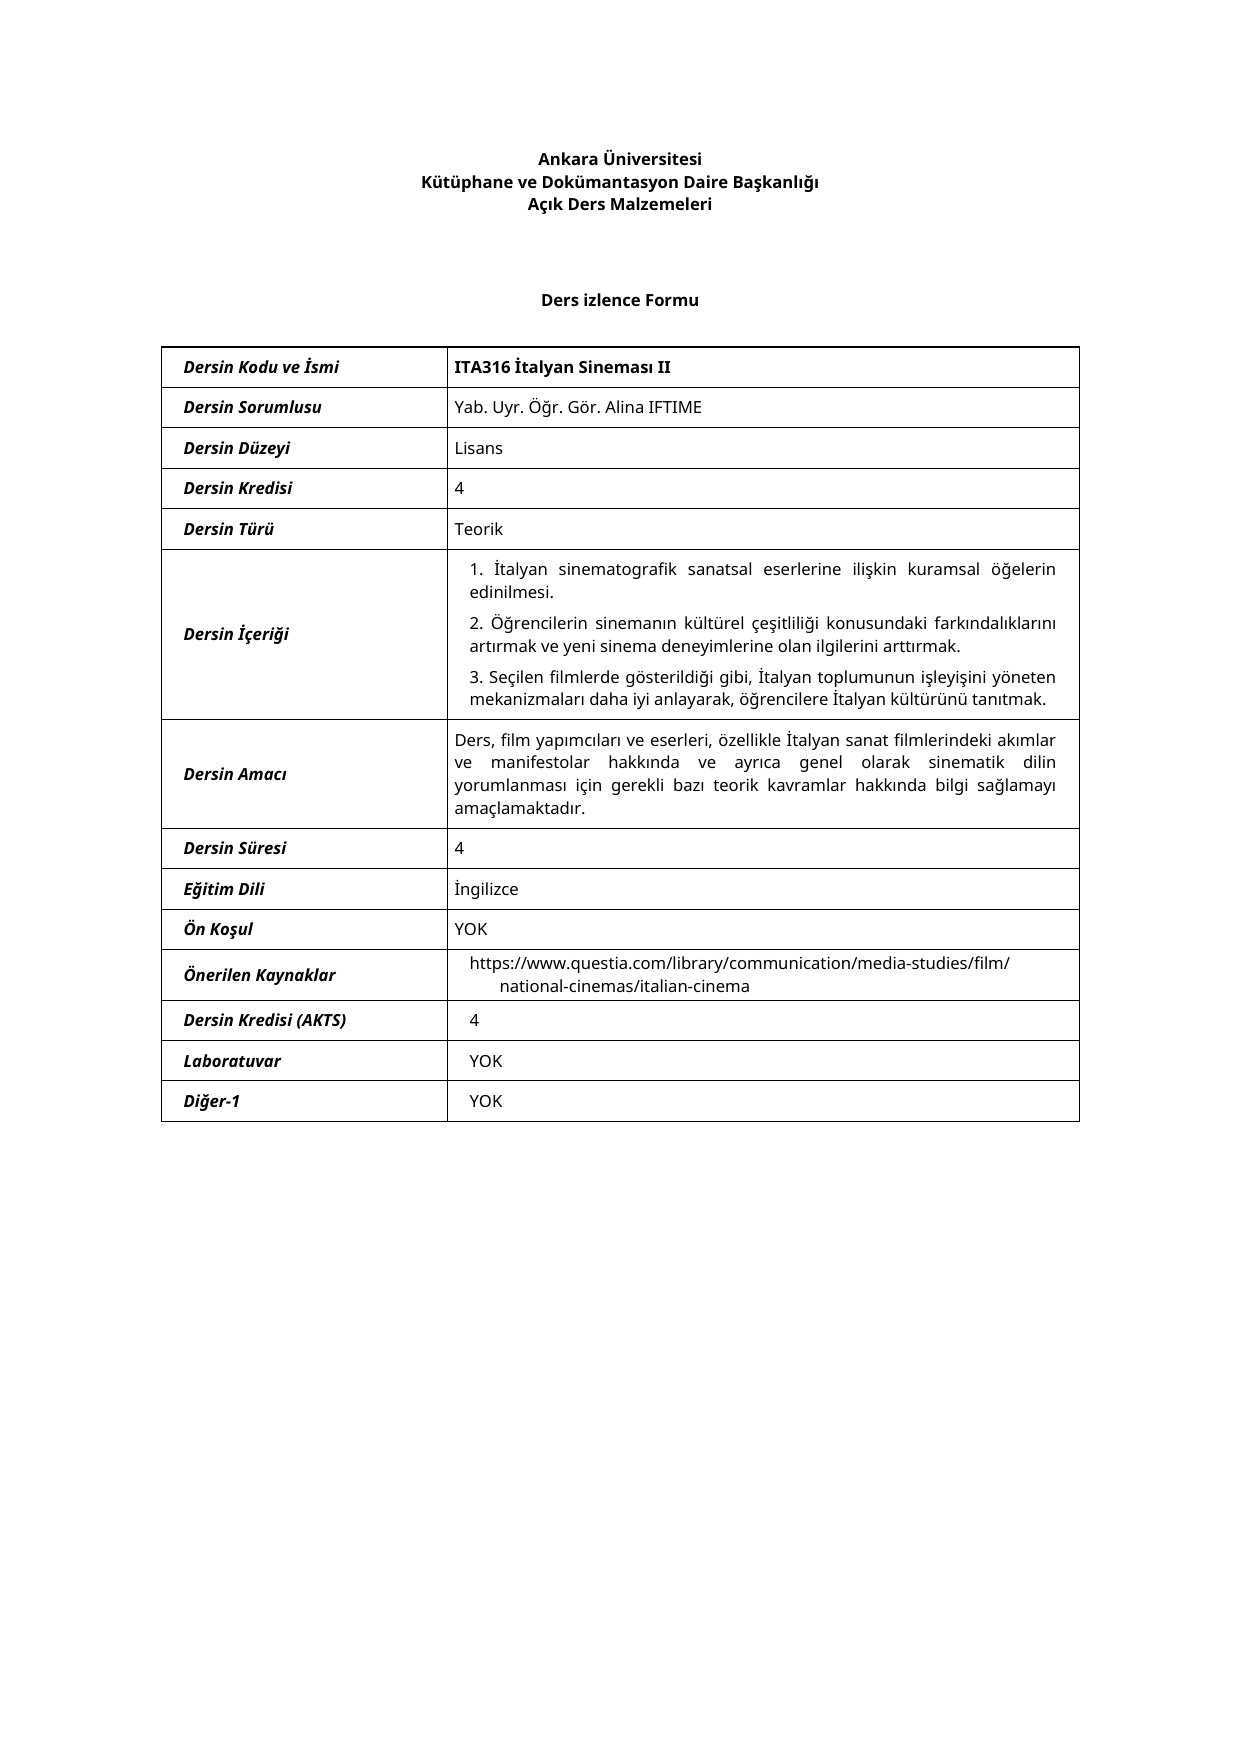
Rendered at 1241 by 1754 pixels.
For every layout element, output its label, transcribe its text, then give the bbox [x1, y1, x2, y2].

table_cell Eğitim Dili [162, 869, 447, 908]
table_cell Dersin Kredisi [162, 469, 447, 508]
table_cell Lisans [448, 428, 1079, 468]
table_cell Dersin Kredisi (AKTS) [162, 1001, 447, 1040]
table_cell Önerilen Kaynaklar [162, 950, 447, 999]
table_cell Dersin Düzeyi [162, 428, 447, 468]
text Ankara Üniversitesi Kütüphane ve Dokümantasyon Daire Başkanlığı [148, 148, 1093, 193]
table_cell Dersin Amacı [162, 720, 447, 828]
table_cell 4 [448, 469, 1079, 508]
table_cell 4 [448, 829, 1079, 868]
text Açık Ders Malzemeleri [148, 193, 1093, 216]
table_cell Ders, film yapımcıları ve eserleri, özellikle İtalyan sanat filmlerindeki akımlar ve manifestolar hakkında ve ayrıca genel olarak sinematik dilin yorumlanması için gerekli bazı teorik kavramlar hakkında bilgi sağlamayı amaçlamaktadır. [448, 720, 1079, 828]
table_cell Laboratuvar [162, 1041, 447, 1080]
table_cell Diğer-1 [162, 1081, 447, 1121]
table_cell Dersin Süresi [162, 829, 447, 868]
table_cell 4 [448, 1001, 1079, 1040]
table_cell YOK [448, 1081, 1079, 1121]
table_cell https://www.questia.com/library/communication/media-studies/film/national-cinemas/italian-cinema [448, 950, 1079, 999]
table_header ITA316 İtalyan Sineması II [448, 348, 1079, 387]
text Ders izlence Formu [148, 288, 1093, 311]
table_cell YOK [448, 910, 1079, 949]
table_cell Yab. Uyr. Öğr. Gör. Alina IFTIME [448, 388, 1079, 427]
table_header Dersin Kodu ve İsmi [162, 348, 447, 387]
table_cell YOK [448, 1041, 1079, 1080]
table_cell Ön Koşul [162, 910, 447, 949]
table_cell Dersin Türü [162, 509, 447, 548]
table_cell Dersin Sorumlusu [162, 388, 447, 427]
table_cell Dersin İçeriği [162, 550, 447, 719]
table_cell Teorik [448, 509, 1079, 548]
table_cell İngilizce [448, 869, 1079, 908]
table_cell 1. İtalyan sinematografik sanatsal eserlerine ilişkin kuramsal öğelerin edinilmesi. 2. Öğrencilerin sinemanın kültürel çeşitliliği konusundaki farkındalıklarını artırmak ve yeni sinema deneyimlerine olan ilgilerini arttırmak. 3. Seçilen filmlerde gösterildiği gibi, İtalyan toplumunun işleyişini yöneten mekanizmaları daha iyi anlayarak, öğrencilere İtalyan kültürünü tanıtmak. [448, 550, 1079, 719]
